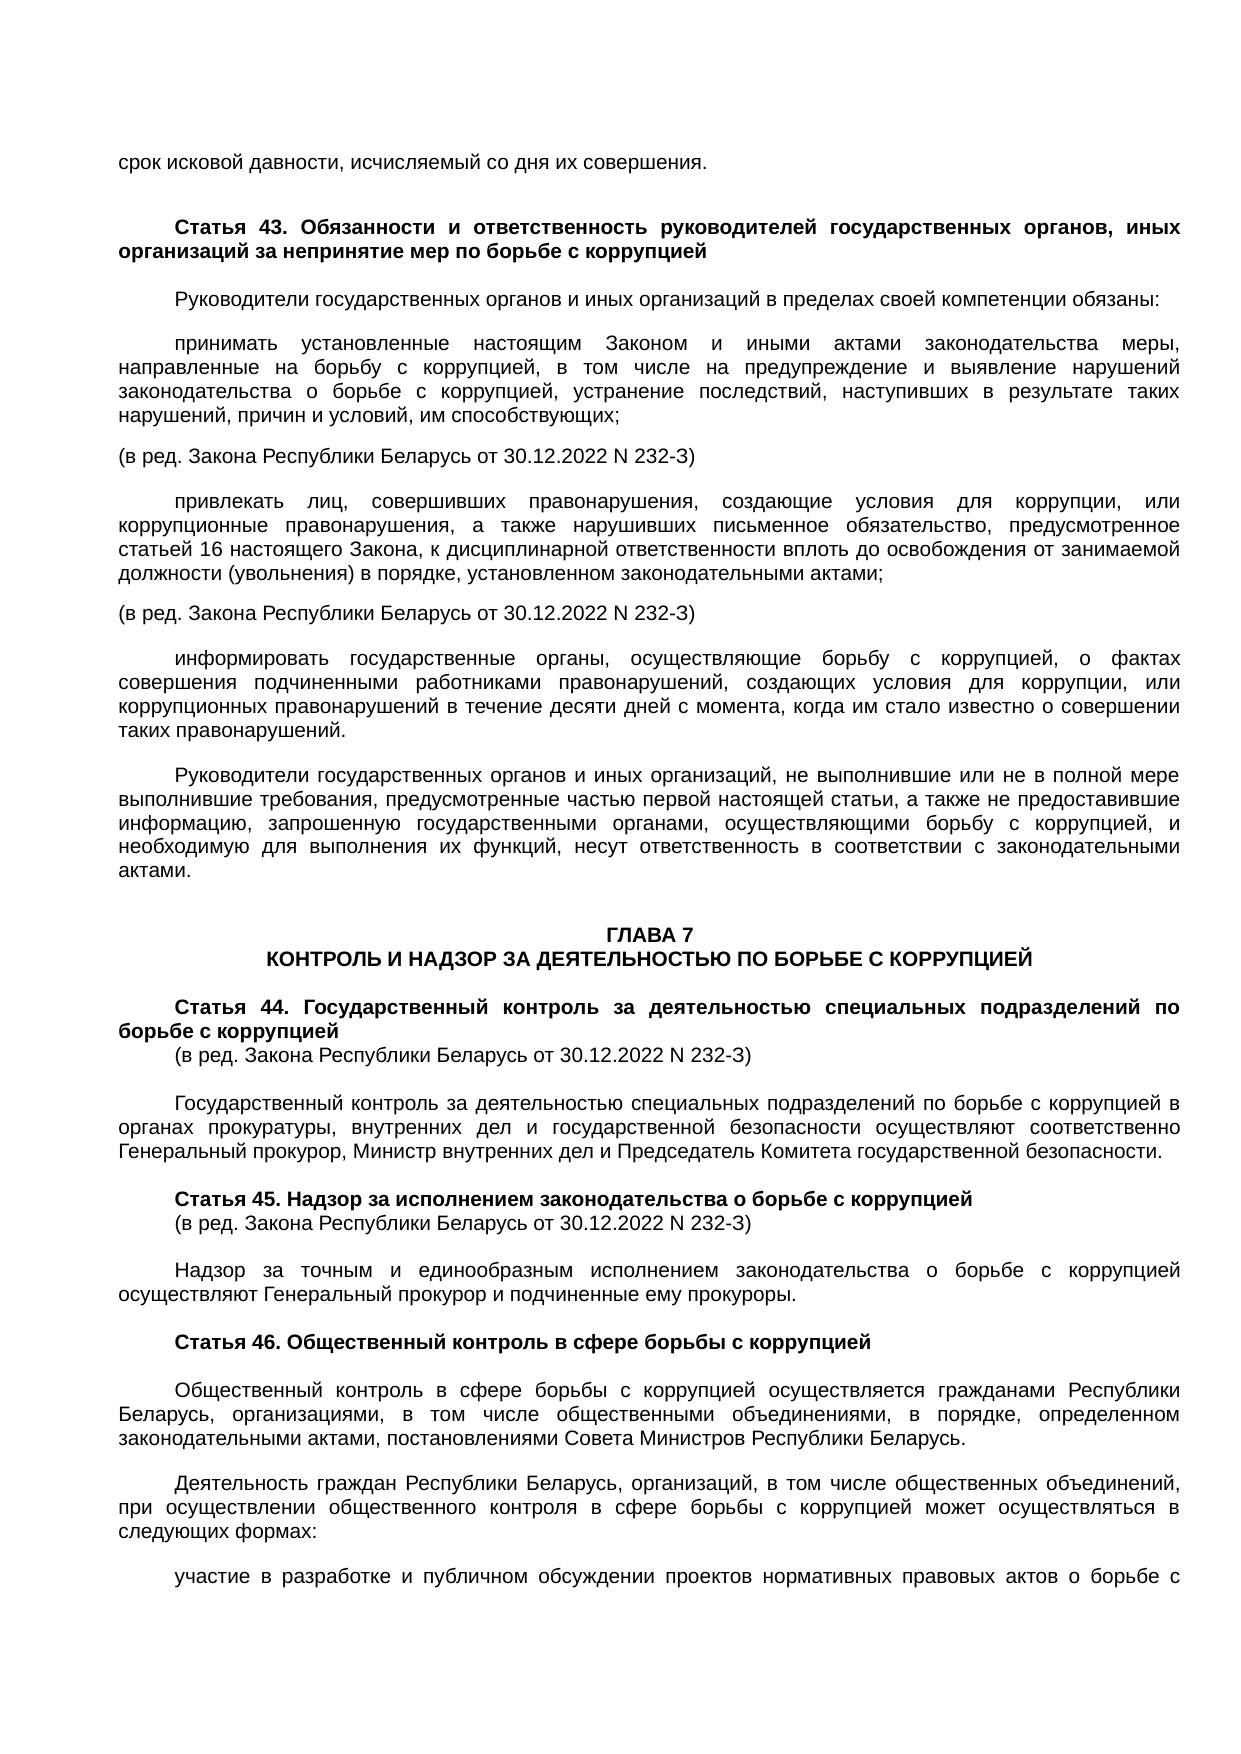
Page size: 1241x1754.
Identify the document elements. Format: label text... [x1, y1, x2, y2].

text информировать государственные органы, осуществляющие борьбу с коррупцией, о фактах совершения подчиненными работниками правонарушений, создающих условия для коррупции, или коррупционных правонарушений в течение десяти дней с момента, когда им стало известно о совершении таких правонарушений. [118, 646, 1181, 742]
list Статья 46. Общественный контроль в сфере борьбы с коррупцией [118, 1330, 1181, 1354]
title КОНТРОЛЬ И НАДЗОР ЗА ДЕЯТЕЛЬНОСТЬЮ ПО БОРЬБЕ С КОРРУПЦИЕЙ [118, 947, 1181, 971]
text (в ред. Закона Республики Беларусь от 30.12.2022 N 232-З) [118, 444, 1181, 468]
text (в ред. Закона Республики Беларусь от 30.12.2022 N 232-З) [118, 601, 1181, 625]
list Статья 44. Государственный контроль за деятельностью специальных подразделений по борьбе с коррупцией [118, 995, 1181, 1043]
title ГЛАВА 7 [118, 923, 1181, 947]
text Государственный контроль за деятельностью специальных подразделений по борьбе с коррупцией в органах прокуратуры, внутренних дел и государственной безопасности осуществляют соответственно Генеральный прокурор, Министр внутренних дел и Председатель Комитета государственной безопасности. [118, 1091, 1181, 1162]
text Руководители государственных органов и иных организаций в пределах своей компетенции обязаны: [118, 286, 1181, 310]
text Надзор за точным и единообразным исполнением законодательства о борьбе с коррупцией осуществляют Генеральный прокурор и подчиненные ему прокуроры. [118, 1258, 1181, 1306]
list Статья 43. Обязанности и ответственность руководителей государственных органов, иных организаций за непринятие мер по борьбе с коррупцией [118, 214, 1181, 262]
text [118, 1563, 1181, 1587]
text (в ред. Закона Республики Беларусь от 30.12.2022 N 232-З) [118, 1043, 1181, 1067]
list Статья 45. Надзор за исполнением законодательства о борьбе с коррупцией [118, 1186, 1181, 1210]
text привлекать лиц, совершивших правонарушения, создающие условия для коррупции, или коррупционные правонарушения, а также нарушивших письменное обязательство, предусмотренное статьей 16 настоящего Закона, к дисциплинарной ответственности вплоть до освобождения от занимаемой должности (увольнения) в порядке, установленном законодательными актами; [118, 488, 1181, 584]
text Деятельность граждан Республики Беларусь, организаций, в том числе общественных объединений, при осуществлении общественного контроля в сфере борьбы с коррупцией может осуществляться в следующих формах: [118, 1471, 1181, 1543]
text Общественный контроль в сфере борьбы с коррупцией осуществляется гражданами Республики Беларусь, организациями, в том числе общественными объединениями, в порядке, определенном законодательными актами, постановлениями Совета Министров Республики Беларусь. [118, 1378, 1181, 1450]
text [118, 150, 1181, 174]
text принимать установленные настоящим Законом и иными актами законодательства меры, направленные на борьбу с коррупцией, в том числе на предупреждение и выявление нарушений законодательства о борьбе с коррупцией, устранение последствий, наступивших в результате таких нарушений, причин и условий, им способствующих; [118, 331, 1181, 427]
text (в ред. Закона Республики Беларусь от 30.12.2022 N 232-З) [118, 1210, 1181, 1234]
text Руководители государственных органов и иных организаций, не выполнившие или не в полной мере выполнившие требования, предусмотренные частью первой настоящей статьи, а также не предоставившие информацию, запрошенную государственными органами, осуществляющими борьбу с коррупцией, и необходимую для выполнения их функций, несут ответственность в соответствии с законодательными актами. [118, 762, 1181, 882]
